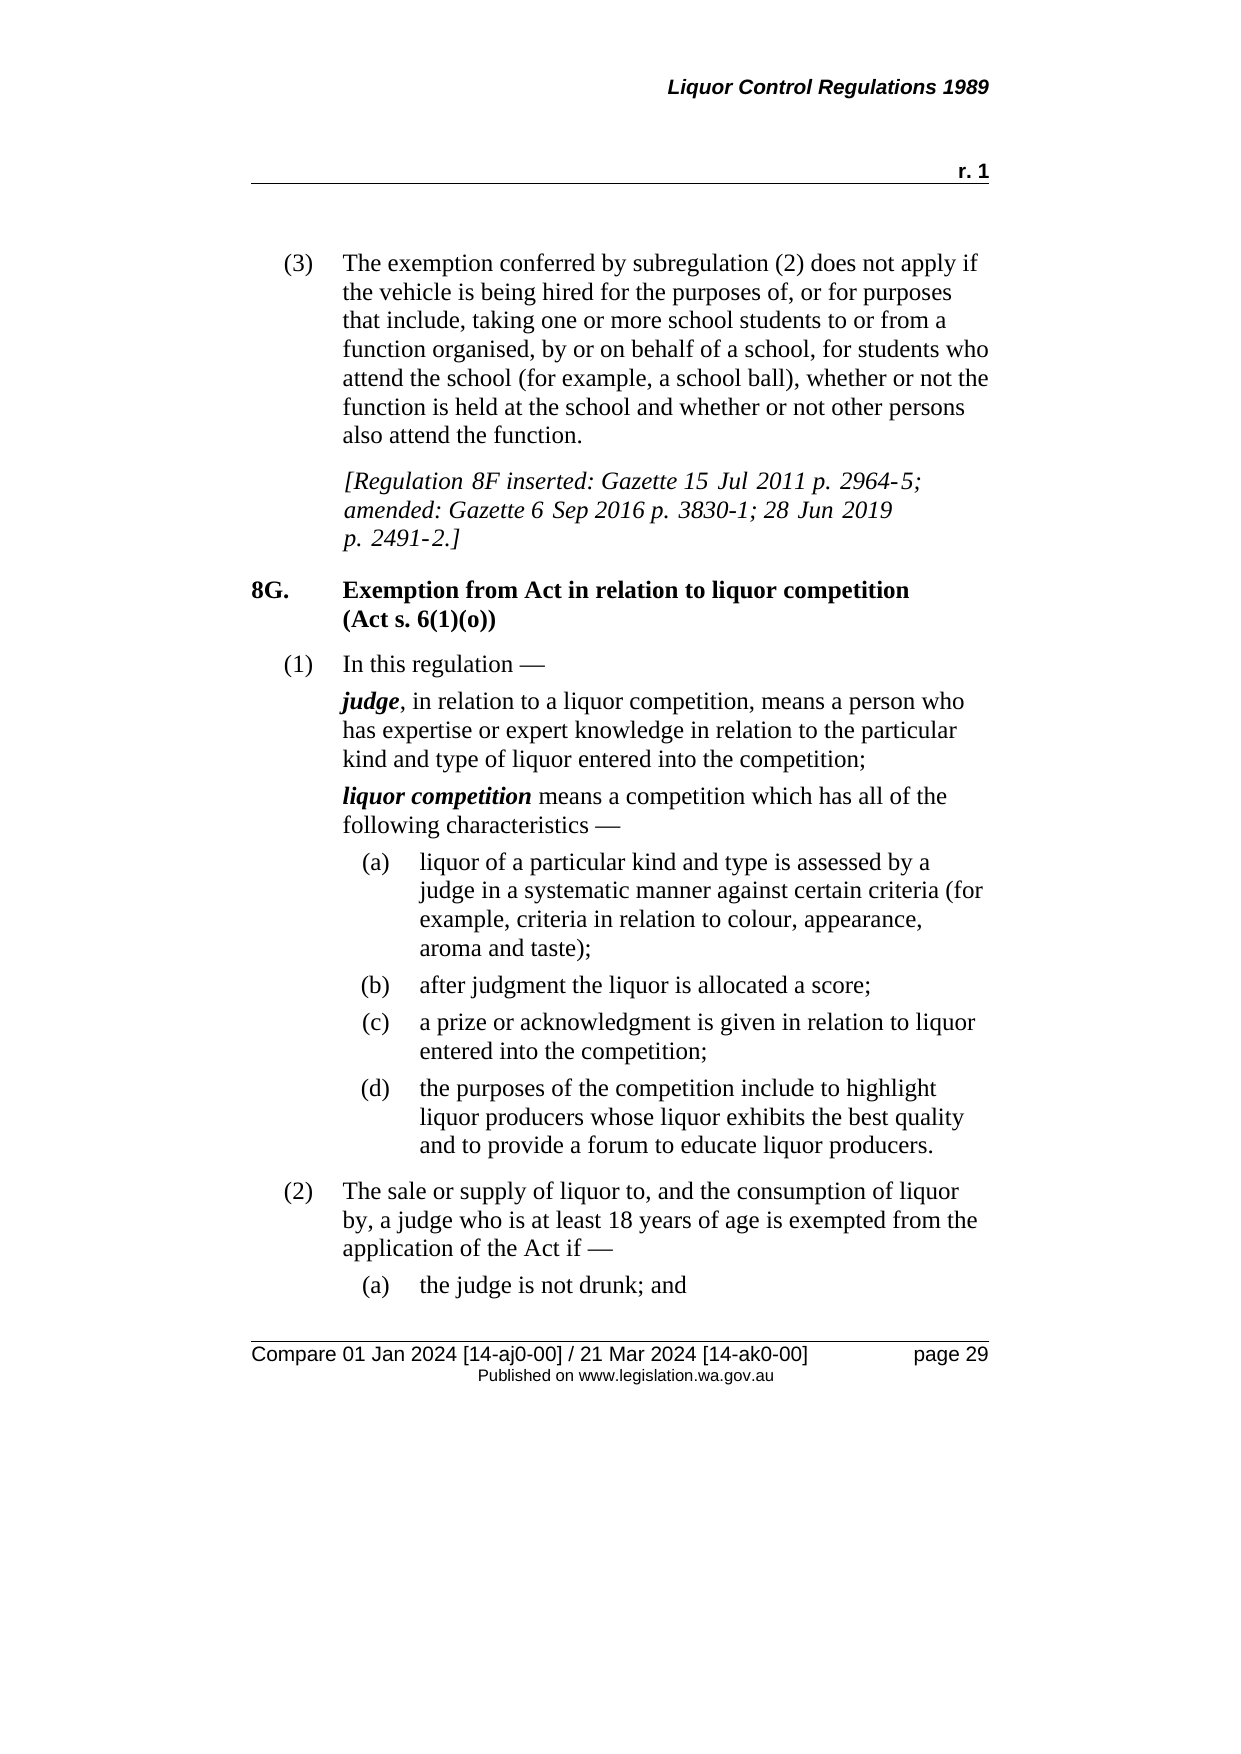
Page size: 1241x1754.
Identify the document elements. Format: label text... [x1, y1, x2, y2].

text [Regulation 8F inserted: Gazette 15 Jul 2011 p. 2964-5; amended: Gazette 6 Sep 2016 p. 3830-1; 28 Jun 2019 p. 2491-2.] [251, 466, 989, 552]
text (1) In this regulation — [251, 649, 989, 678]
text (3) The exemption conferred by subregulation (2) does not apply if the vehicle is being hired for the purposes of, or for purposes that include, taking one or more school students to or from a function organised, by or on behalf of a school, for students who attend the school (for example, a school ball), whether or not the function is held at the school and whether or not other persons also attend the function. [251, 248, 989, 449]
text liquor competition means a competition which has all of the following characteristics — [251, 781, 989, 838]
text (2) The sale or supply of liquor to, and the consumption of liquor by, a judge who is at least 18 years of age is exempted from the application of the Act if — [251, 1176, 989, 1262]
text (c) a prize or acknowledgment is given in relation to liquor entered into the competition; [251, 1007, 989, 1065]
text (b) after judgment the liquor is allocated a score; [251, 970, 989, 999]
subtitle 8G. Exemption from Act in relation to liquor competition (Act s. 6(1)(o)) [251, 575, 989, 633]
text (a) liquor of a particular kind and type is assessed by a judge in a systematic manner against certain criteria (for example, criteria in relation to colour, appearance, aroma and taste); [251, 847, 989, 962]
text (d) the purposes of the competition include to highlight liquor producers whose liquor exhibits the best quality and to provide a forum to educate liquor producers. [251, 1073, 989, 1159]
text judge, in relation to a liquor competition, means a person who has expertise or expert knowledge in relation to the particular kind and type of liquor entered into the competition; [251, 686, 989, 773]
text (a) the judge is not drunk; and [251, 1271, 989, 1299]
